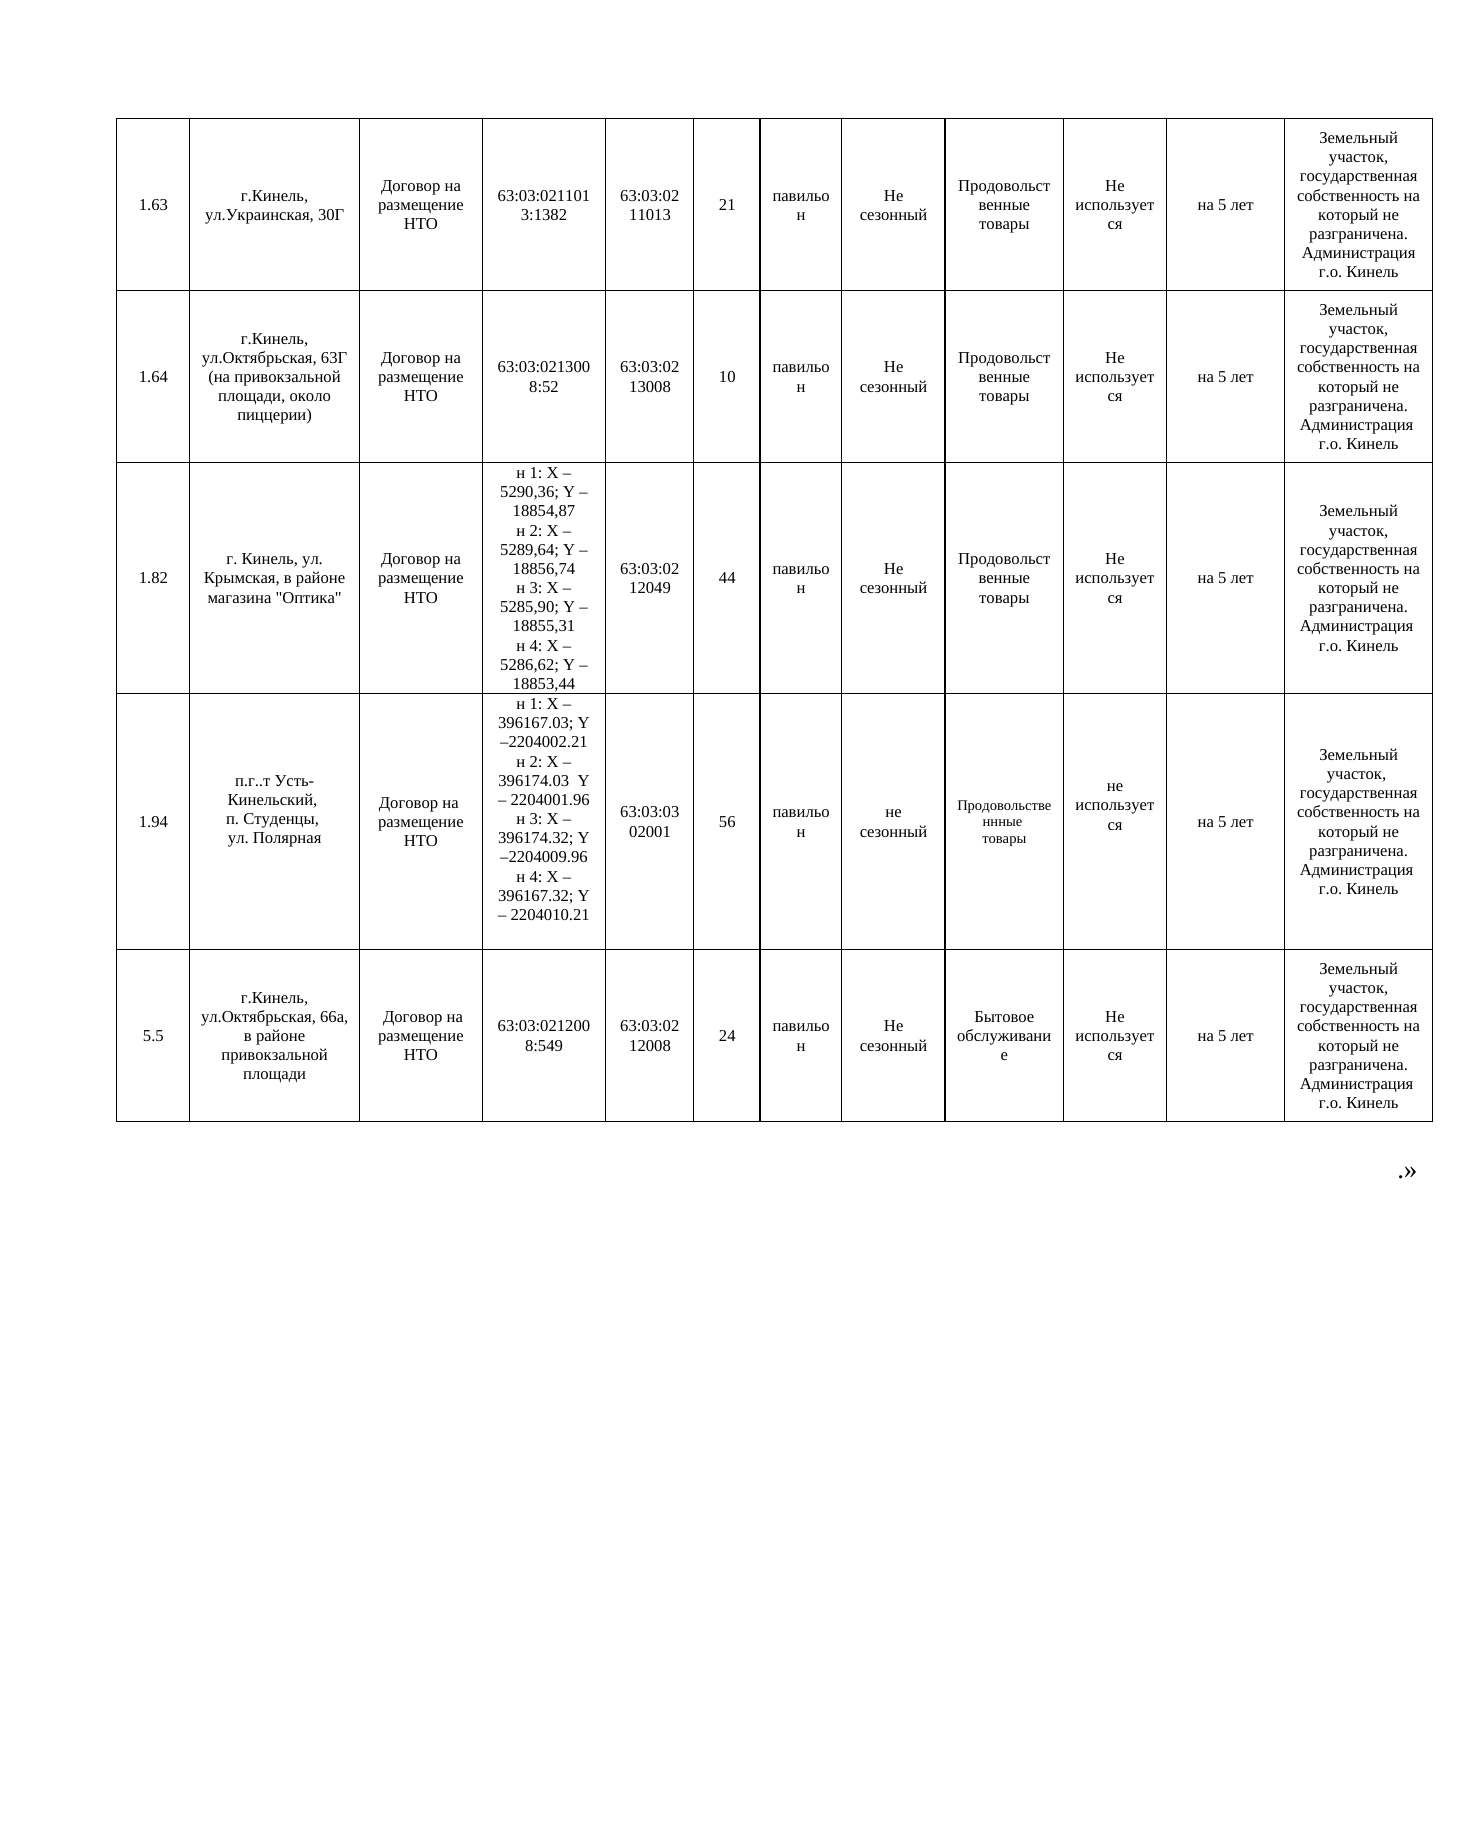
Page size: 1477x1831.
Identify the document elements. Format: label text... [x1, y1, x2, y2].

table_cell г. Кинель, ул. Крымская, в районе магазина "Оптика" [190, 463, 359, 693]
table_cell 10 [694, 291, 759, 462]
table_cell Продовольственные товары [946, 291, 1063, 462]
table_cell на 5 лет [1167, 119, 1284, 290]
table_cell Не сезонный [842, 463, 944, 693]
table_cell 63:03:0213008 [606, 291, 693, 462]
table_cell Не используется [1064, 463, 1166, 693]
table_cell Не сезонный [842, 119, 944, 290]
table_cell Бытовое обслуживание [946, 950, 1063, 1121]
table_cell павильон [761, 463, 841, 693]
table_cell Не используется [1064, 950, 1166, 1121]
table_cell павильон [761, 291, 841, 462]
table_cell г.Кинель, ул.Октябрьская, 66а, в районе привокзальной площади [190, 950, 359, 1121]
table_cell не используется [1064, 694, 1166, 949]
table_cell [1285, 119, 1432, 290]
table_cell Продовольственнные товары [946, 694, 1063, 949]
table_cell на 5 лет [1167, 950, 1284, 1121]
table_cell 1.63 [117, 119, 189, 290]
table_cell 5.5 [117, 950, 189, 1121]
table_cell 1.82 [117, 463, 189, 693]
table_cell 63:03:0302001 [606, 694, 693, 949]
table_cell Земельный участок, государственная собственность на который не разграничена. Администрация г.о. Кинель [1285, 291, 1432, 462]
list .» [118, 1153, 1417, 1184]
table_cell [946, 119, 1063, 290]
table_cell 63:03:0211013 [606, 119, 693, 290]
table_cell н 1: X – 5290,36; Y – 18854,87 н 2: X – 5289,64; Y – 18856,74 н 3: X – 5285,90; Y – 18855,31 н 4: X – 5286,62; Y – 18853,44 [483, 463, 605, 693]
table_cell 63:03:0213008:52 [483, 291, 605, 462]
table_cell 63:03:0211013:1382 [483, 119, 605, 290]
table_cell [360, 119, 482, 290]
table_cell 21 [694, 119, 759, 290]
table_cell г.Кинель, ул.Октябрьская, 63Г (на привокзальной площади, около пиццерии) [190, 291, 359, 462]
table_cell Продовольственные товары [946, 463, 1063, 693]
table_cell павильон [761, 119, 841, 290]
table_cell 44 [694, 463, 759, 693]
table_cell Не сезонный [842, 291, 944, 462]
table_cell на 5 лет [1167, 694, 1284, 949]
table_cell 24 [694, 950, 759, 1121]
table_cell Договор на размещение НТО [360, 950, 482, 1121]
table_cell Земельный участок, государственная собственность на который не разграничена. Администрация г.о. Кинель [1285, 694, 1432, 949]
table_cell 63:03:0212049 [606, 463, 693, 693]
table_cell на 5 лет [1167, 291, 1284, 462]
table_cell Договор на размещение НТО [360, 694, 482, 949]
table_cell 1.64 [117, 291, 189, 462]
table_cell н 1: X –396167.03; Y –2204002.21 н 2: X – 396174.03 Y – 2204001.96 н 3: X –396174.32; Y –2204009.96 н 4: X – 396167.32; Y – 2204010.21 [483, 694, 605, 949]
table_cell Договор на размещение НТО [360, 291, 482, 462]
table_cell 1.94 [117, 694, 189, 949]
table_cell Договор на размещение НТО [360, 463, 482, 693]
table_cell Земельный участок, государственная собственность на который не разграничена. Администрация г.о. Кинель [1285, 463, 1432, 693]
table_cell г.Кинель, ул.Украинская, 30Г [190, 119, 359, 290]
table_cell 63:03:0212008 [606, 950, 693, 1121]
table_cell на 5 лет [1167, 463, 1284, 693]
table_cell павильон [761, 950, 841, 1121]
table_cell 56 [694, 694, 759, 949]
table_cell Не используется [1064, 119, 1166, 290]
table_cell Не сезонный [842, 950, 944, 1121]
table_cell павильон [761, 694, 841, 949]
table_cell Не используется [1064, 291, 1166, 462]
table_cell п.г..т Усть-Кинельский, п. Студенцы, ул. Полярная [190, 694, 359, 949]
table_cell не сезонный [842, 694, 944, 949]
table_cell 63:03:0212008:549 [483, 950, 605, 1121]
table_cell Земельный участок, государственная собственность на который не разграничена. Администрация г.о. Кинель [1285, 950, 1432, 1121]
